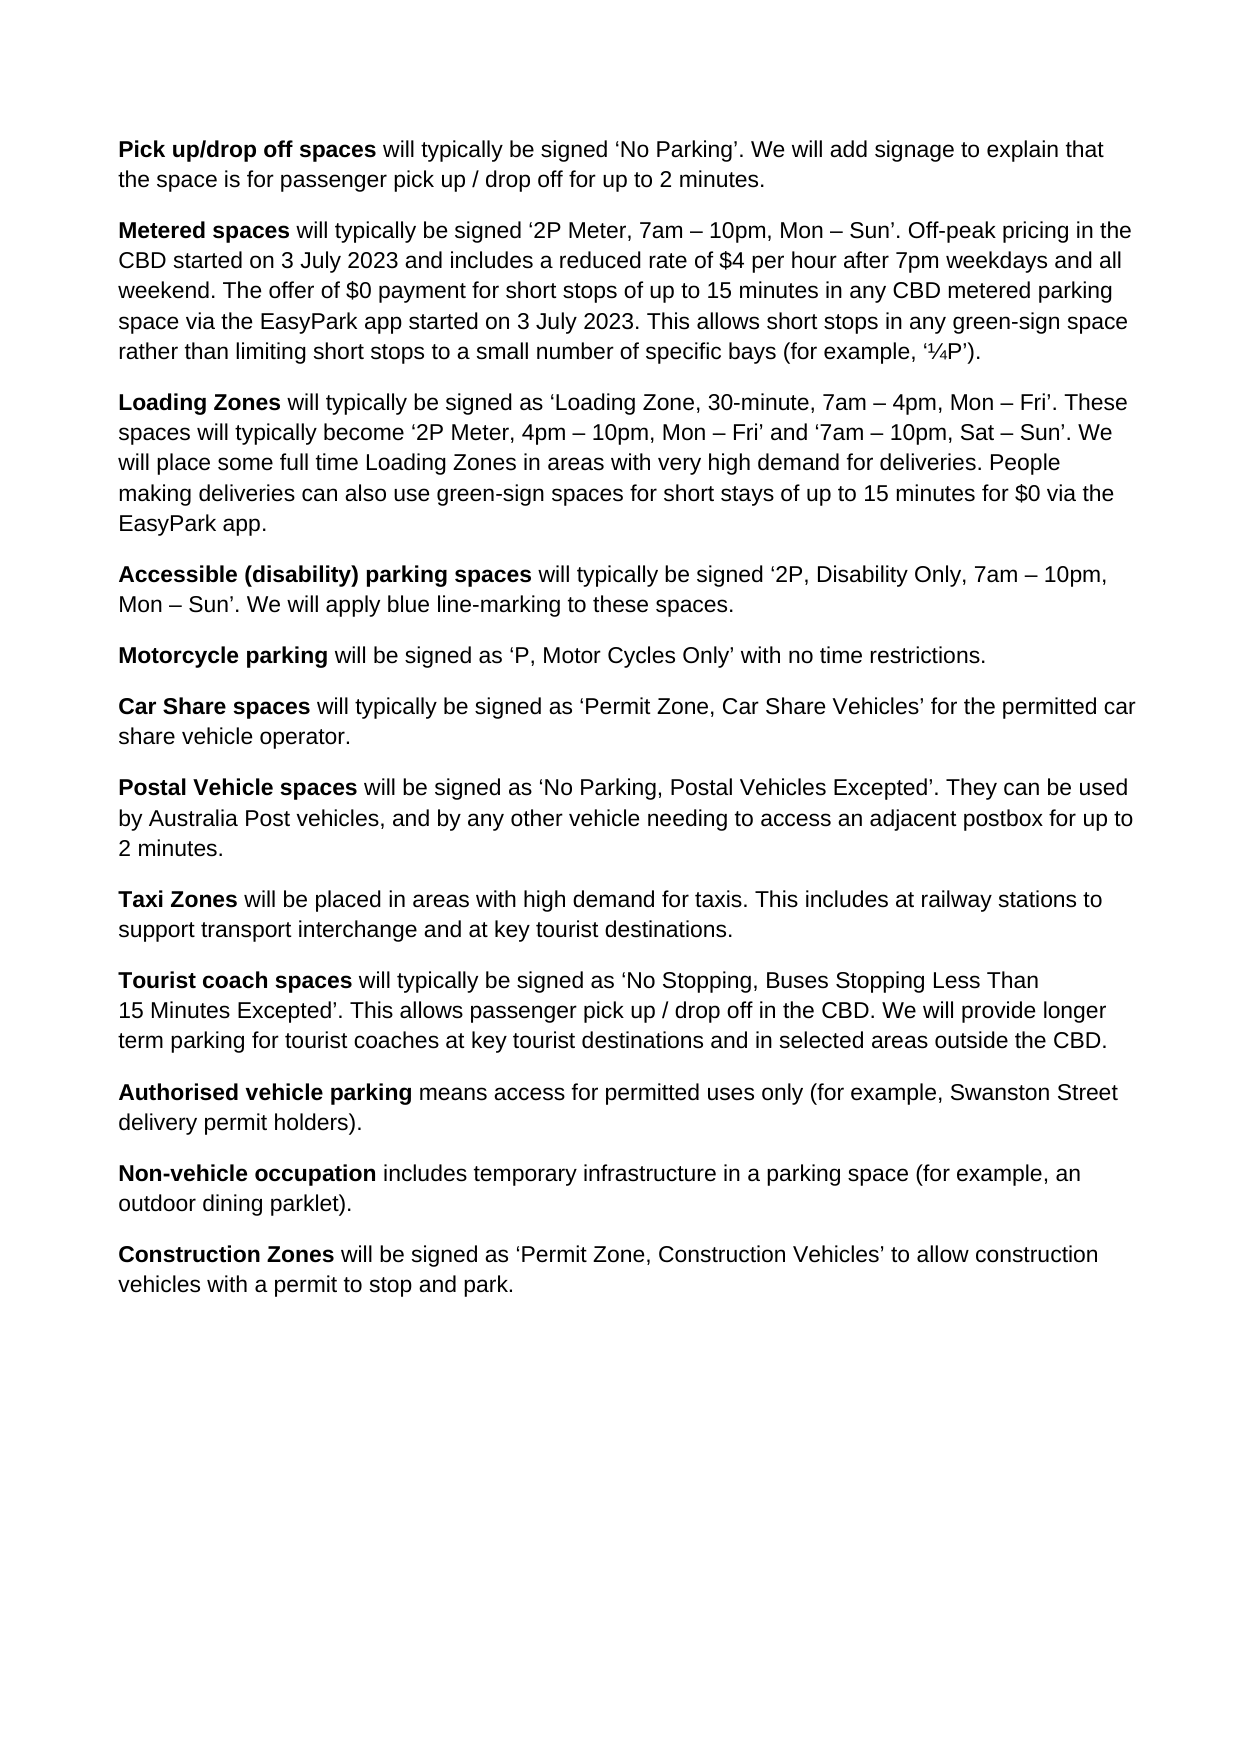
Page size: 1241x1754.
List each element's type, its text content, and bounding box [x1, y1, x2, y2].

text Pick up/drop off spaces will typically be signed ‘No Parking’. We will add signage to explain that the space is for passenger pick up / drop off for up to 2 minutes. [118, 136, 1137, 192]
text Non-vehicle occupation includes temporary infrastructure in a parking space (for example, an outdoor dining parklet). [118, 1160, 1137, 1216]
text Taxi Zones will be placed in areas with high demand for taxis. This includes at railway stations to support transport interchange and at key tourist destinations. [118, 886, 1137, 942]
text Accessible (disability) parking spaces will typically be signed ‘2P, Disability Only, 7am – 10pm, Mon – Sun’. We will apply blue line-marking to these spaces. [118, 561, 1137, 617]
text Tourist coach spaces will typically be signed as ‘No Stopping, Buses Stopping Less Than 15 Minutes Excepted’. This allows passenger pick up / drop off in the CBD. We will provide longer term parking for tourist coaches at key tourist destinations and in selected areas outside the CBD. [118, 967, 1137, 1054]
text Postal Vehicle spaces will be signed as ‘No Parking, Postal Vehicles Excepted’. They can be used by Australia Post vehicles, and by any other vehicle needing to access an adjacent postbox for up to 2 minutes. [118, 774, 1137, 861]
text Motorcycle parking will be signed as ‘P, Motor Cycles Only’ with no time restrictions. [118, 642, 1137, 668]
text Metered spaces will typically be signed ‘2P Meter, 7am – 10pm, Mon – Sun’. Off-peak pricing in the CBD started on 3 July 2023 and includes a reduced rate of $4 per hour after 7pm weekdays and all weekend. The offer of $0 payment for short stops of up to 15 minutes in any CBD metered parking space via the EasyPark app started on 3 July 2023. This allows short stops in any green-sign space rather than limiting short stops to a small number of specific bays (for example, ‘¼P’). [118, 217, 1137, 364]
text Construction Zones will be signed as ‘Permit Zone, Construction Vehicles’ to allow construction vehicles with a permit to stop and park. [118, 1241, 1137, 1298]
text Loading Zones will typically be signed as ‘Loading Zone, 30-minute, 7am – 4pm, Mon – Fri’. These spaces will typically become ‘2P Meter, 4pm – 10pm, Mon – Fri’ and ‘7am – 10pm, Sat – Sun’. We will place some full time Loading Zones in areas with very high demand for deliveries. People making deliveries can also use green-sign spaces for short stays of up to 15 minutes for $0 via the EasyPark app. [118, 389, 1137, 536]
text Car Share spaces will typically be signed as ‘Permit Zone, Car Share Vehicles’ for the permitted car share vehicle operator. [118, 693, 1137, 750]
text Authorised vehicle parking means access for permitted uses only (for example, Swanston Street delivery permit holders). [118, 1078, 1137, 1135]
